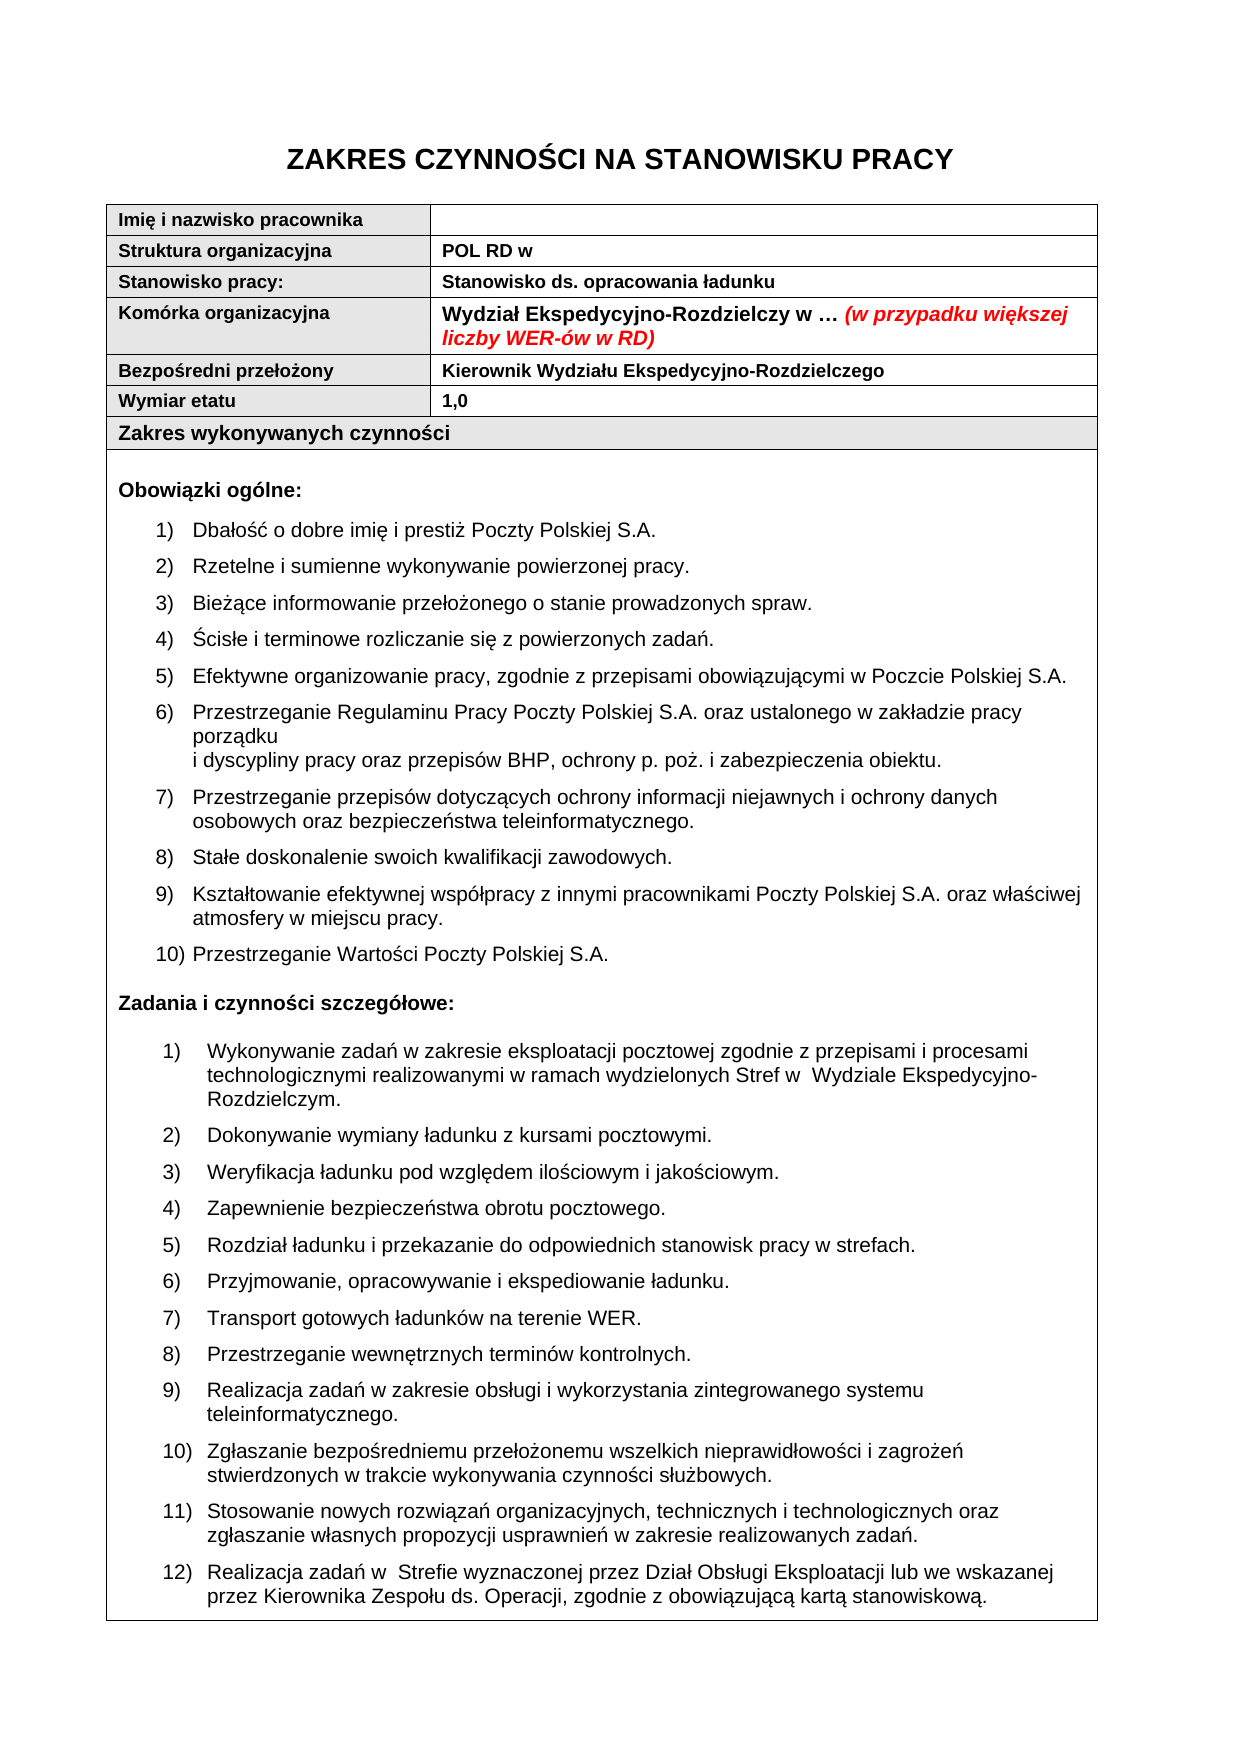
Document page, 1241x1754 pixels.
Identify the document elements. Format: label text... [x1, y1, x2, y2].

table_cell Stanowisko ds. opracowania ładunku [431, 267, 1097, 297]
table_cell Komórka organizacyjna [107, 298, 430, 354]
subtitle ZAKRES CZYNNOŚCI NA STANOWISKU PRACY [118, 142, 1122, 175]
table_cell Wydział Ekspedycyjno-Rozdzielczy w … (w przypadku większej liczby WER-ów w RD) [431, 298, 1097, 354]
table_cell Zakres wykonywanych czynności [107, 417, 1097, 449]
table_cell Stanowisko pracy: [107, 267, 430, 297]
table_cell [107, 450, 1097, 1620]
table_cell 1,0 [431, 386, 1097, 416]
table_cell Kierownik Wydziału Ekspedycyjno-Rozdzielczego [431, 355, 1097, 385]
table_cell Struktura organizacyjna [107, 236, 430, 266]
table_header Imię i nazwisko pracownika [107, 205, 430, 235]
table_cell Bezpośredni przełożony [107, 355, 430, 385]
table_header [431, 205, 1097, 235]
table_cell POL RD w [431, 236, 1097, 266]
table_cell Wymiar etatu [107, 386, 430, 416]
